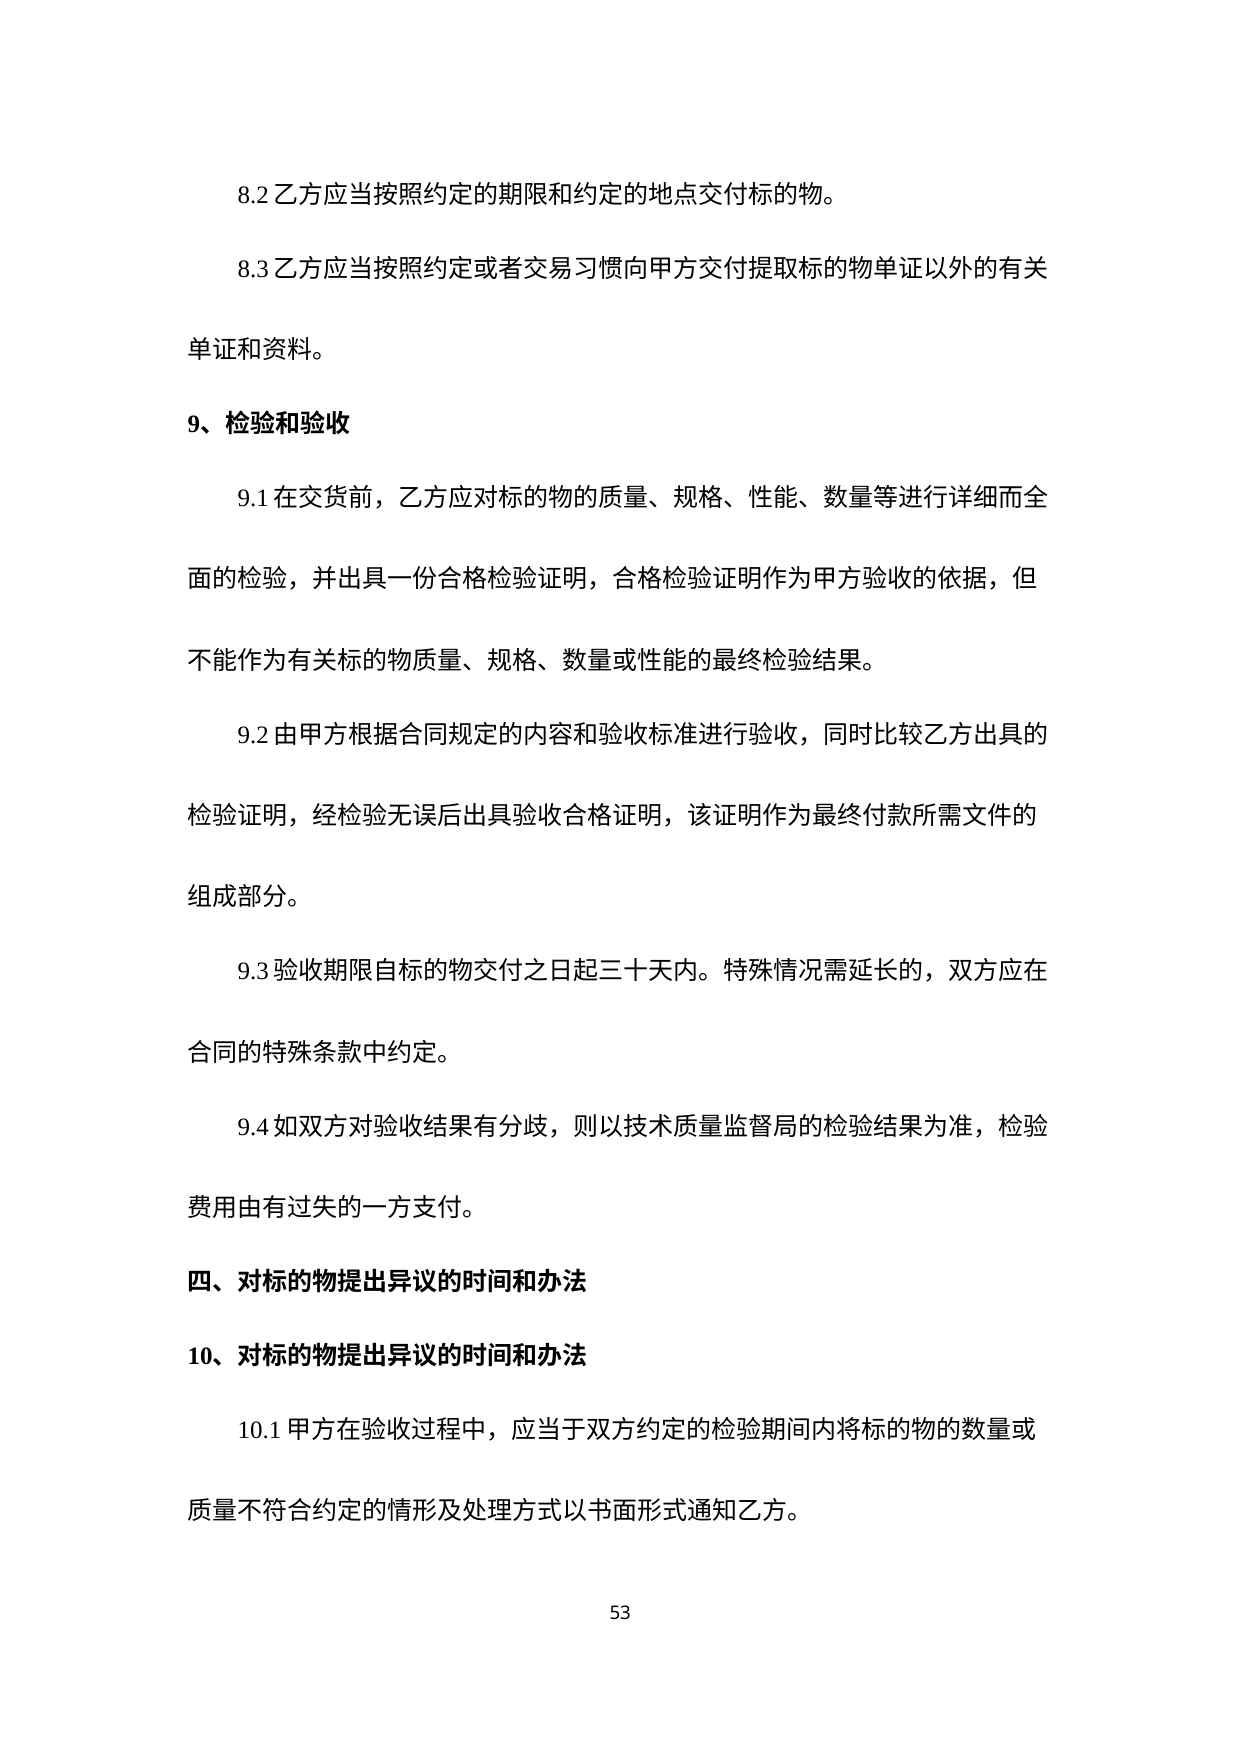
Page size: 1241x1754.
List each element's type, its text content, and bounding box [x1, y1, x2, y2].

text 8.3乙方应当按照约定或者交易习惯向甲方交付提取标的物单证以外的有关单证和资料。 [187, 234, 1053, 380]
text 10.1甲方在验收过程中，应当于双方约定的检验期间内将标的物的数量或质量不符合约定的情形及处理方式以书面形式通知乙方。 [187, 1395, 1053, 1541]
text 四、对标的物提出异议的时间和办法 [187, 1247, 1053, 1312]
text 9.3验收期限自标的物交付之日起三十天内。特殊情况需延长的，双方应在合同的特殊条款中约定。 [187, 936, 1053, 1083]
text 9.4如双方对验收结果有分歧，则以技术质量监督局的检验结果为准，检验费用由有过失的一方支付。 [187, 1092, 1053, 1238]
text 8.2乙方应当按照约定的期限和约定的地点交付标的物。 [187, 160, 1053, 225]
text 9、检验和验收 [187, 389, 1053, 454]
text 9.1在交货前，乙方应对标的物的质量、规格、性能、数量等进行详细而全面的检验，并出具一份合格检验证明，合格检验证明作为甲方验收的依据，但不能作为有关标的物质量、规格、数量或性能的最终检验结果。 [187, 463, 1053, 691]
text 10、对标的物提出异议的时间和办法 [187, 1321, 1053, 1386]
text 9.2由甲方根据合同规定的内容和验收标准进行验收，同时比较乙方出具的检验证明，经检验无误后出具验收合格证明，该证明作为最终付款所需文件的组成部分。 [187, 700, 1053, 927]
